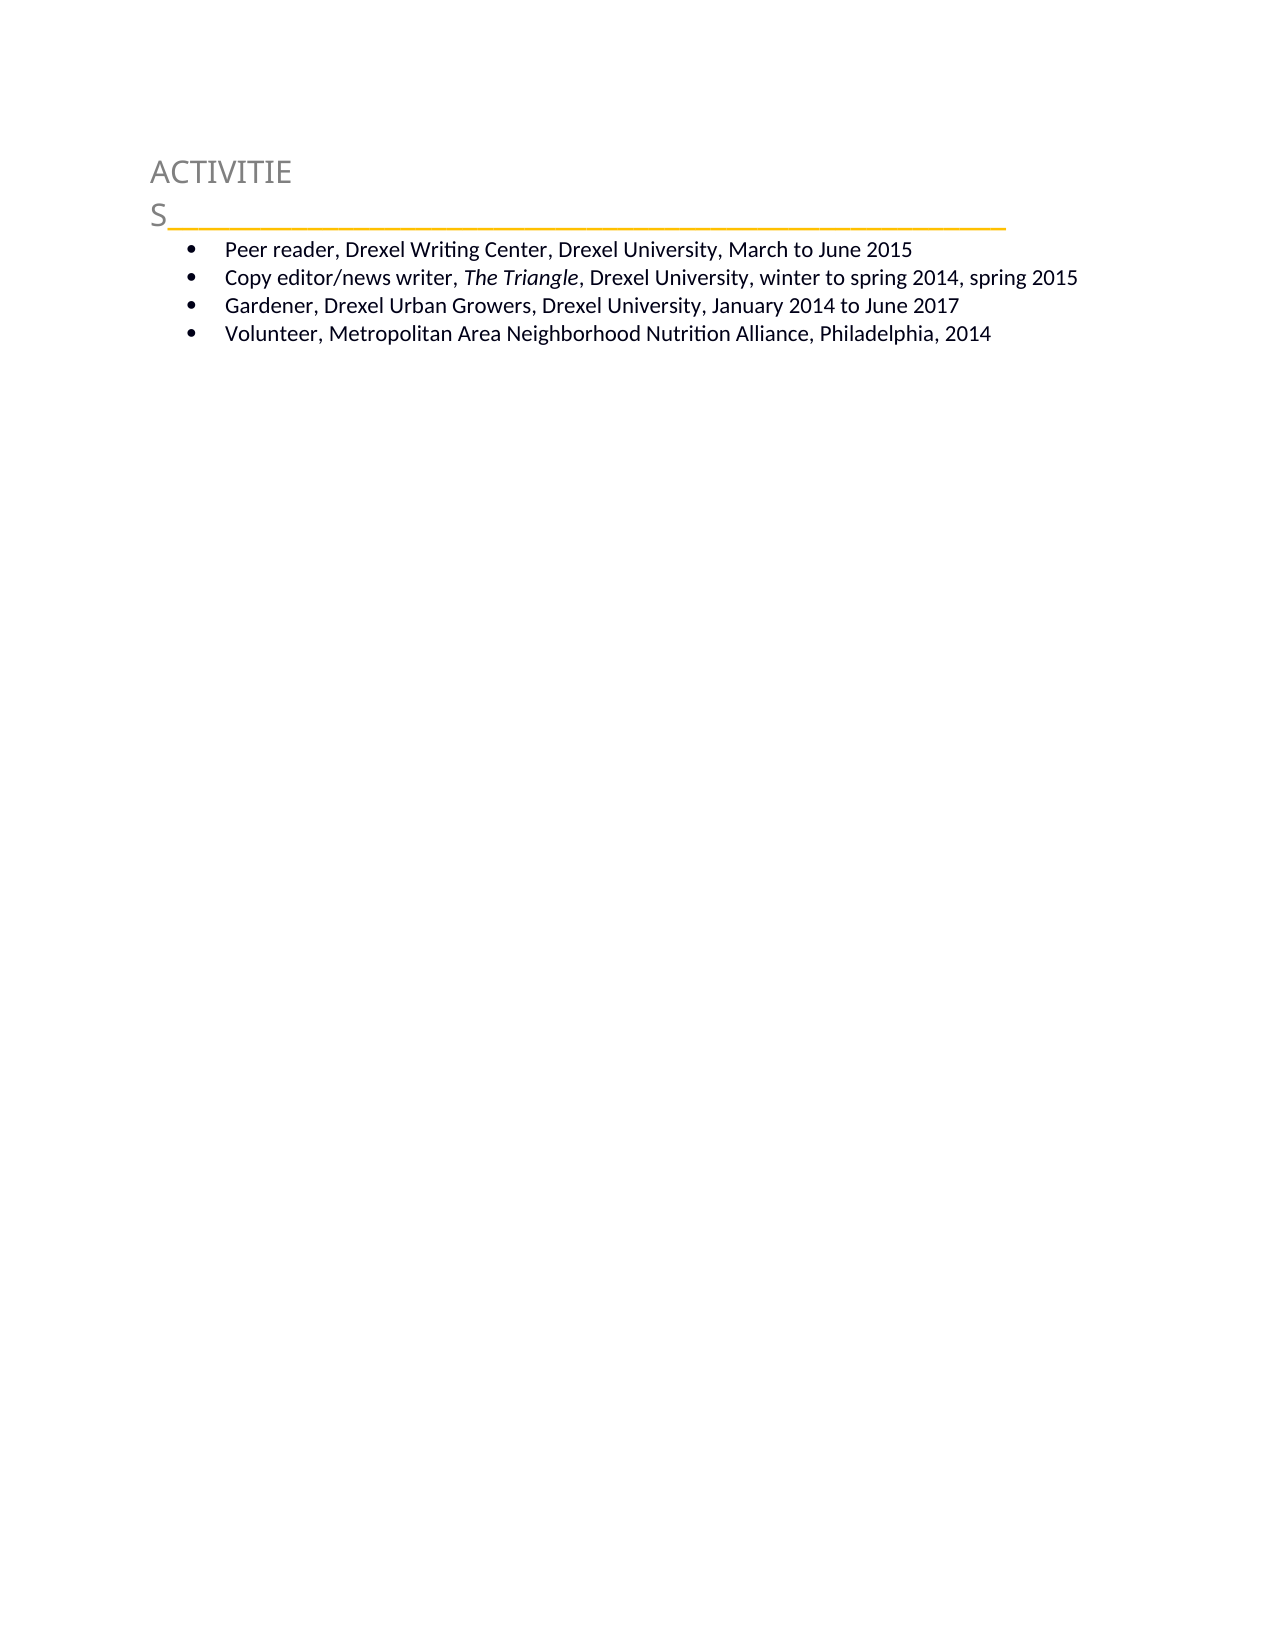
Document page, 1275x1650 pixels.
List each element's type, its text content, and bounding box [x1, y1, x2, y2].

text ACTIVITIES______________________________________________________ [150, 150, 1116, 235]
list Volunteer, Metropolitan Area Neighborhood Nutrition Alliance, Philadelphia, 2014 [187, 319, 1116, 347]
list Peer reader, Drexel Writing Center, Drexel University, March to June 2015 [187, 235, 1116, 263]
list Copy editor/news writer, The Triangle, Drexel University, winter to spring 2014, spring 2015 [187, 263, 1116, 291]
list Gardener, Drexel Urban Growers, Drexel University, January 2014 to June 2017 [187, 291, 1116, 319]
